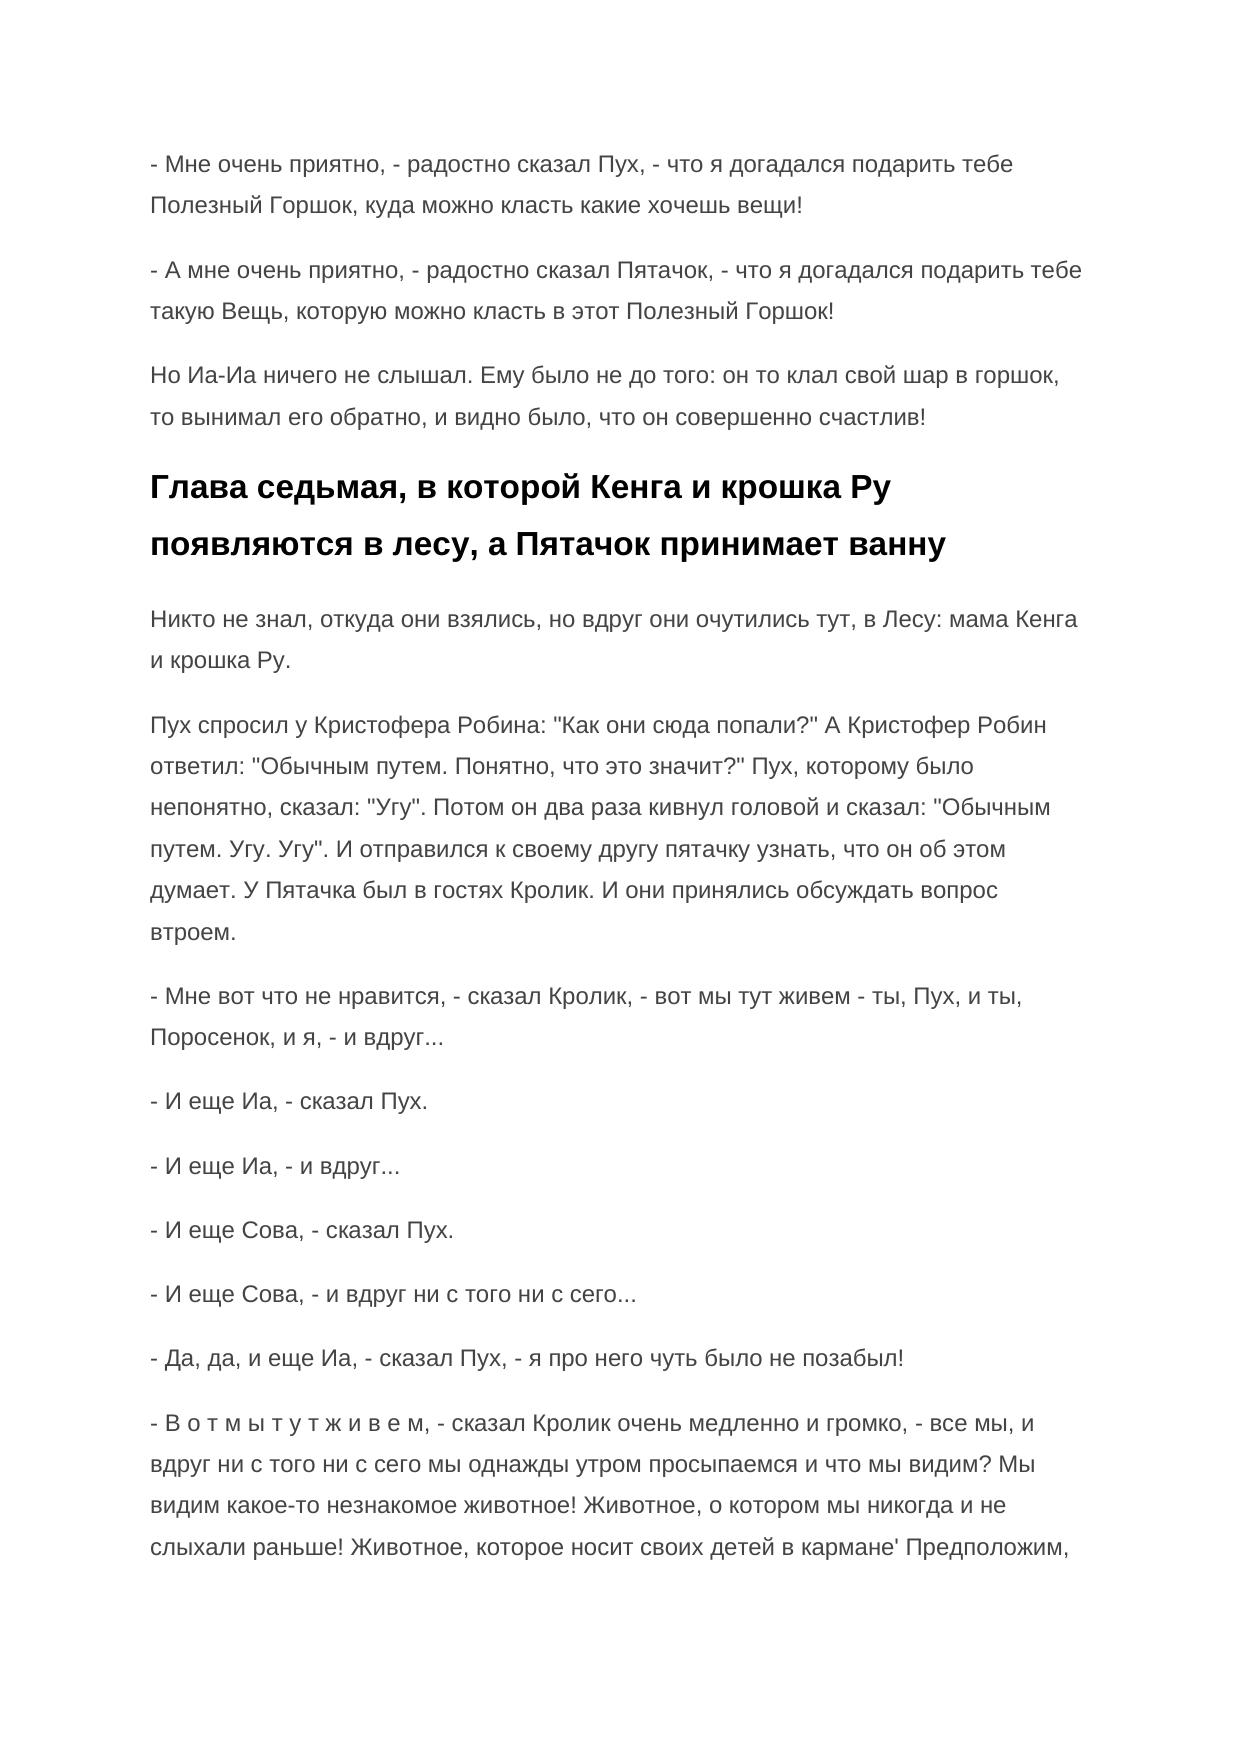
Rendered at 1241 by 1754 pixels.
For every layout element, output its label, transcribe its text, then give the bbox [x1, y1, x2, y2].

text Никто не знал, откуда они взялись, но вдруг они очутились тут, в Лесу: мама Кенга и крошка Ру. [150, 605, 1090, 674]
text - И еще Сова, - и вдруг ни с того ни с сего... [150, 1280, 1090, 1308]
text - А мне очень приятно, - радостно сказал Пятачок, - что я догадался подарить тебе такую Вещь, которую можно класть в этот Полезный Горшок! [150, 256, 1090, 324]
text - И еще Иа, - сказал Пух. [150, 1087, 1090, 1115]
text - И еще Сова, - сказал Пух. [150, 1216, 1090, 1243]
text - Мне очень приятно, - радостно сказал Пух, - что я догадался подарить тебе Полезный Горшок, куда можно класть какие хочешь вещи! [150, 150, 1090, 219]
subtitle Глава седьмая, в которой Кенга и крошка Ру появляются в лесу, а Пятачок принимает ванну [150, 467, 1090, 563]
text Но Иа-Иа ничего не слышал. Ему было не до того: он то клал свой шар в горшок, то вынимал его обратно, и видно было, что он совершенно счастлив! [150, 361, 1090, 430]
text - Мне вот что не нравится, - сказал Кролик, - вот мы тут живем - ты, Пух, и ты, Поросенок, и я, - и вдруг... [150, 982, 1090, 1051]
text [150, 1409, 1090, 1560]
text Пух спросил у Кристофера Робина: "Как они сюда попали?" А Кристофер Робин ответил: "Обычным путем. Понятно, что это значит?" Пух, которому было непонятно, сказал: "Угу". Потом он два раза кивнул головой и сказал: "Обычным путем. Угу. Угу". И отправился к своему другу пятачку узнать, что он об этом думает. У Пятачка был в гостях Кролик. И они принялись обсуждать вопрос втроем. [150, 711, 1090, 945]
text - И еще Иа, - и вдруг... [150, 1152, 1090, 1179]
text - Да, да, и еще Иа, - сказал Пух, - я про него чуть было не позабыл! [150, 1344, 1090, 1372]
